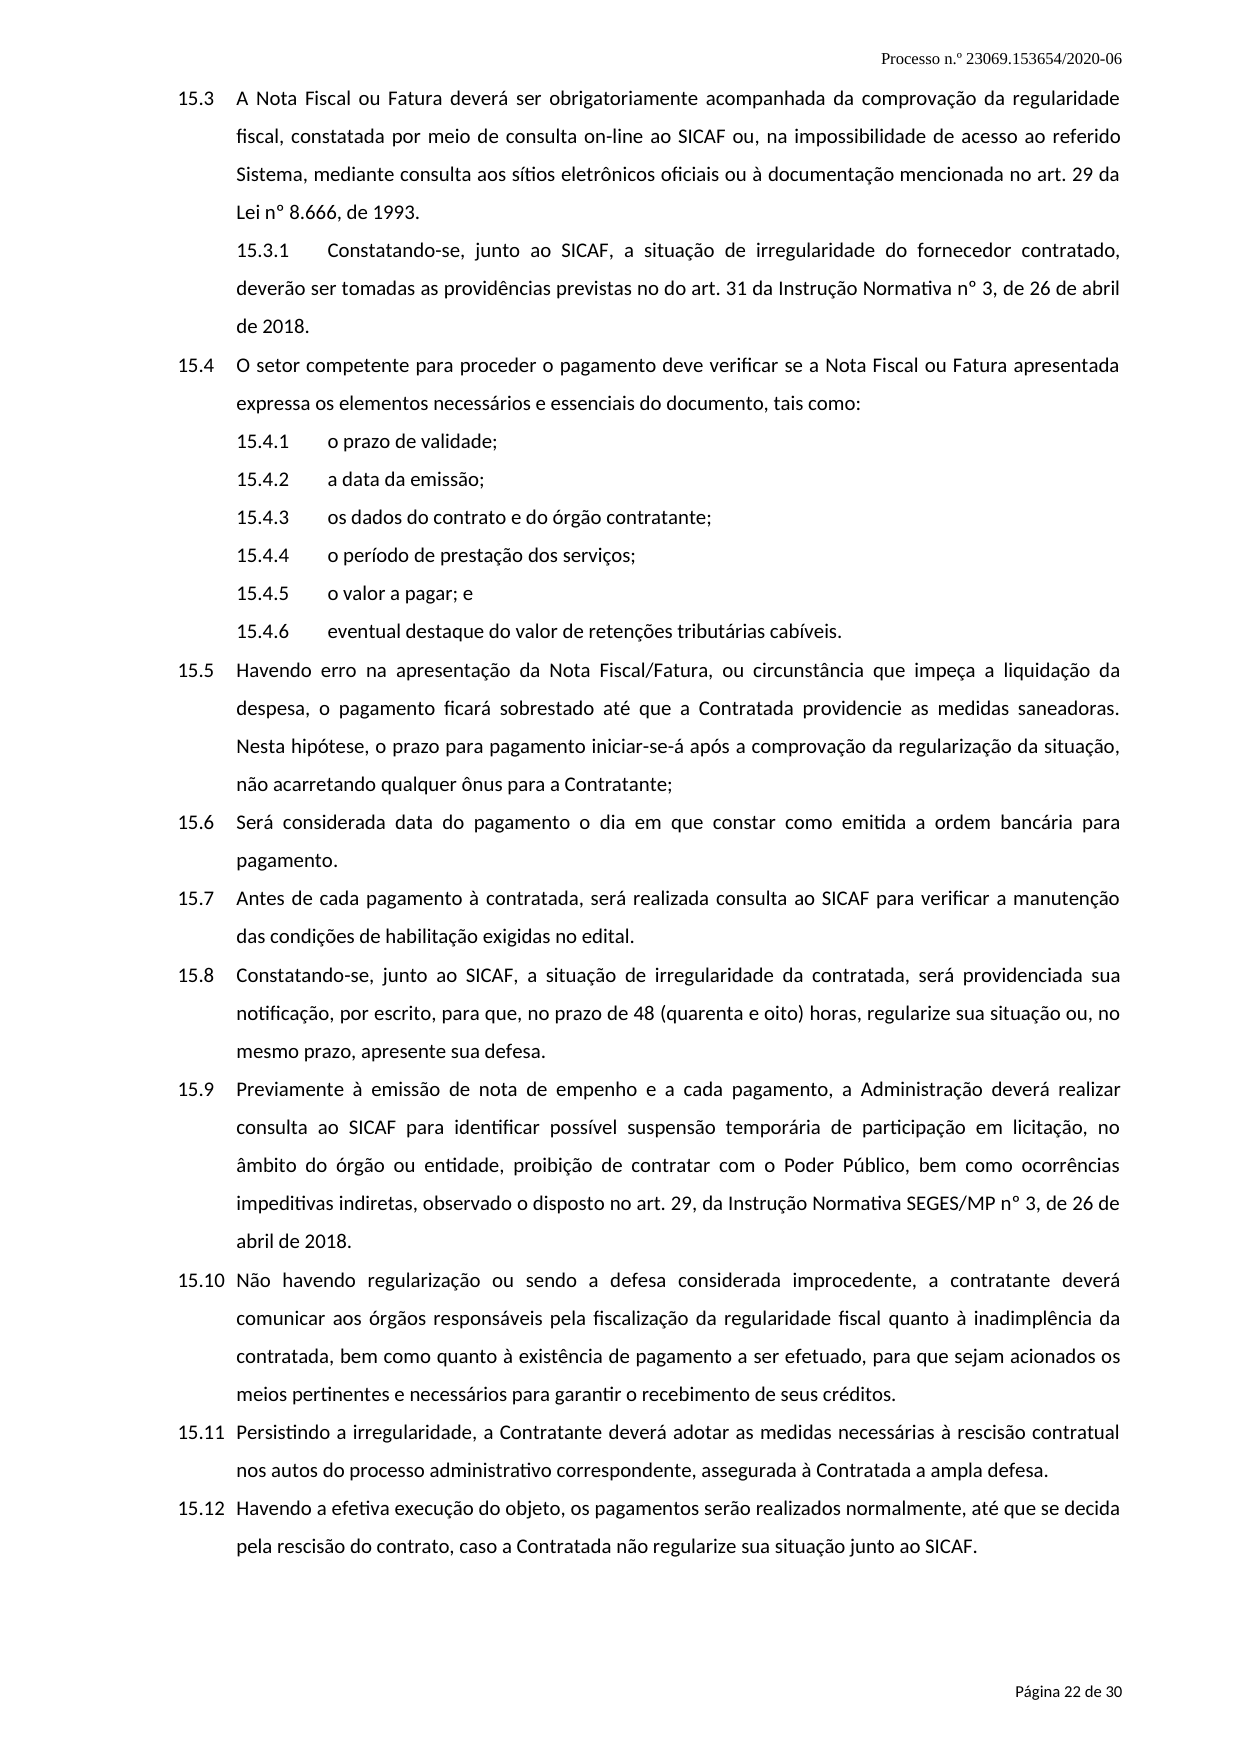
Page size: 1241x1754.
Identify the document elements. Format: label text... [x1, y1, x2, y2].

list a data da emissão; [236, 466, 1122, 492]
list eventual destaque do valor de retenções tributárias cabíveis. [236, 619, 1122, 644]
list O setor competente para proceder o pagamento deve verificar se a Nota Fiscal ou Fatura apresentada expressa os elementos necessários e essenciais do documento, tais como: [177, 352, 1122, 415]
list Constatando-se, junto ao SICAF, a situação de irregularidade da contratada, será providenciada sua notificação, por escrito, para que, no prazo de 48 (quarenta e oito) horas, regularize sua situação ou, no mesmo prazo, apresente sua defesa. [177, 962, 1122, 1063]
list o período de prestação dos serviços; [236, 542, 1122, 568]
list Havendo erro na apresentação da Nota Fiscal/Fatura, ou circunstância que impeça a liquidação da despesa, o pagamento ficará sobrestado até que a Contratada providencie as medidas saneadoras. Nesta hipótese, o prazo para pagamento iniciar-se-á após a comprovação da regularização da situação, não acarretando qualquer ônus para a Contratante; [177, 657, 1122, 797]
list o valor a pagar; e [236, 581, 1122, 606]
list A Nota Fiscal ou Fatura deverá ser obrigatoriamente acompanhada da comprovação da regularidade fiscal, constatada por meio de consulta on-line ao SICAF ou, na impossibilidade de acesso ao referido Sistema, mediante consulta aos sítios eletrônicos oficiais ou à documentação mencionada no art. 29 da Lei nº 8.666, de 1993. [177, 85, 1122, 225]
list Será considerada data do pagamento o dia em que constar como emitida a ordem bancária para pagamento. [177, 809, 1122, 873]
list Persistindo a irregularidade, a Contratante deverá adotar as medidas necessárias à rescisão contratual nos autos do processo administrativo correspondente, assegurada à Contratada a ampla defesa. [177, 1419, 1122, 1483]
list o prazo de validade; [236, 428, 1122, 453]
list Não havendo regularização ou sendo a defesa considerada improcedente, a contratante deverá comunicar aos órgãos responsáveis pela fiscalização da regularidade fiscal quanto à inadimplência da contratada, bem como quanto à existência de pagamento a ser efetuado, para que sejam acionados os meios pertinentes e necessários para garantir o recebimento de seus créditos. [177, 1267, 1122, 1407]
list Previamente à emissão de nota de empenho e a cada pagamento, a Administração deverá realizar consulta ao SICAF para identificar possível suspensão temporária de participação em licitação, no âmbito do órgão ou entidade, proibição de contratar com o Poder Público, bem como ocorrências impeditivas indiretas, observado o disposto no art. 29, da Instrução Normativa SEGES/MP nº 3, de 26 de abril de 2018. [177, 1076, 1122, 1254]
list Antes de cada pagamento à contratada, será realizada consulta ao SICAF para verificar a manutenção das condições de habilitação exigidas no edital. [177, 886, 1122, 949]
list os dados do contrato e do órgão contratante; [236, 504, 1122, 530]
list Havendo a efetiva execução do objeto, os pagamentos serão realizados normalmente, até que se decida pela rescisão do contrato, caso a Contratada não regularize sua situação junto ao SICAF. [177, 1496, 1122, 1559]
list Constatando-se, junto ao SICAF, a situação de irregularidade do fornecedor contratado, deverão ser tomadas as providências previstas no do art. 31 da Instrução Normativa nº 3, de 26 de abril de 2018. [236, 237, 1122, 339]
